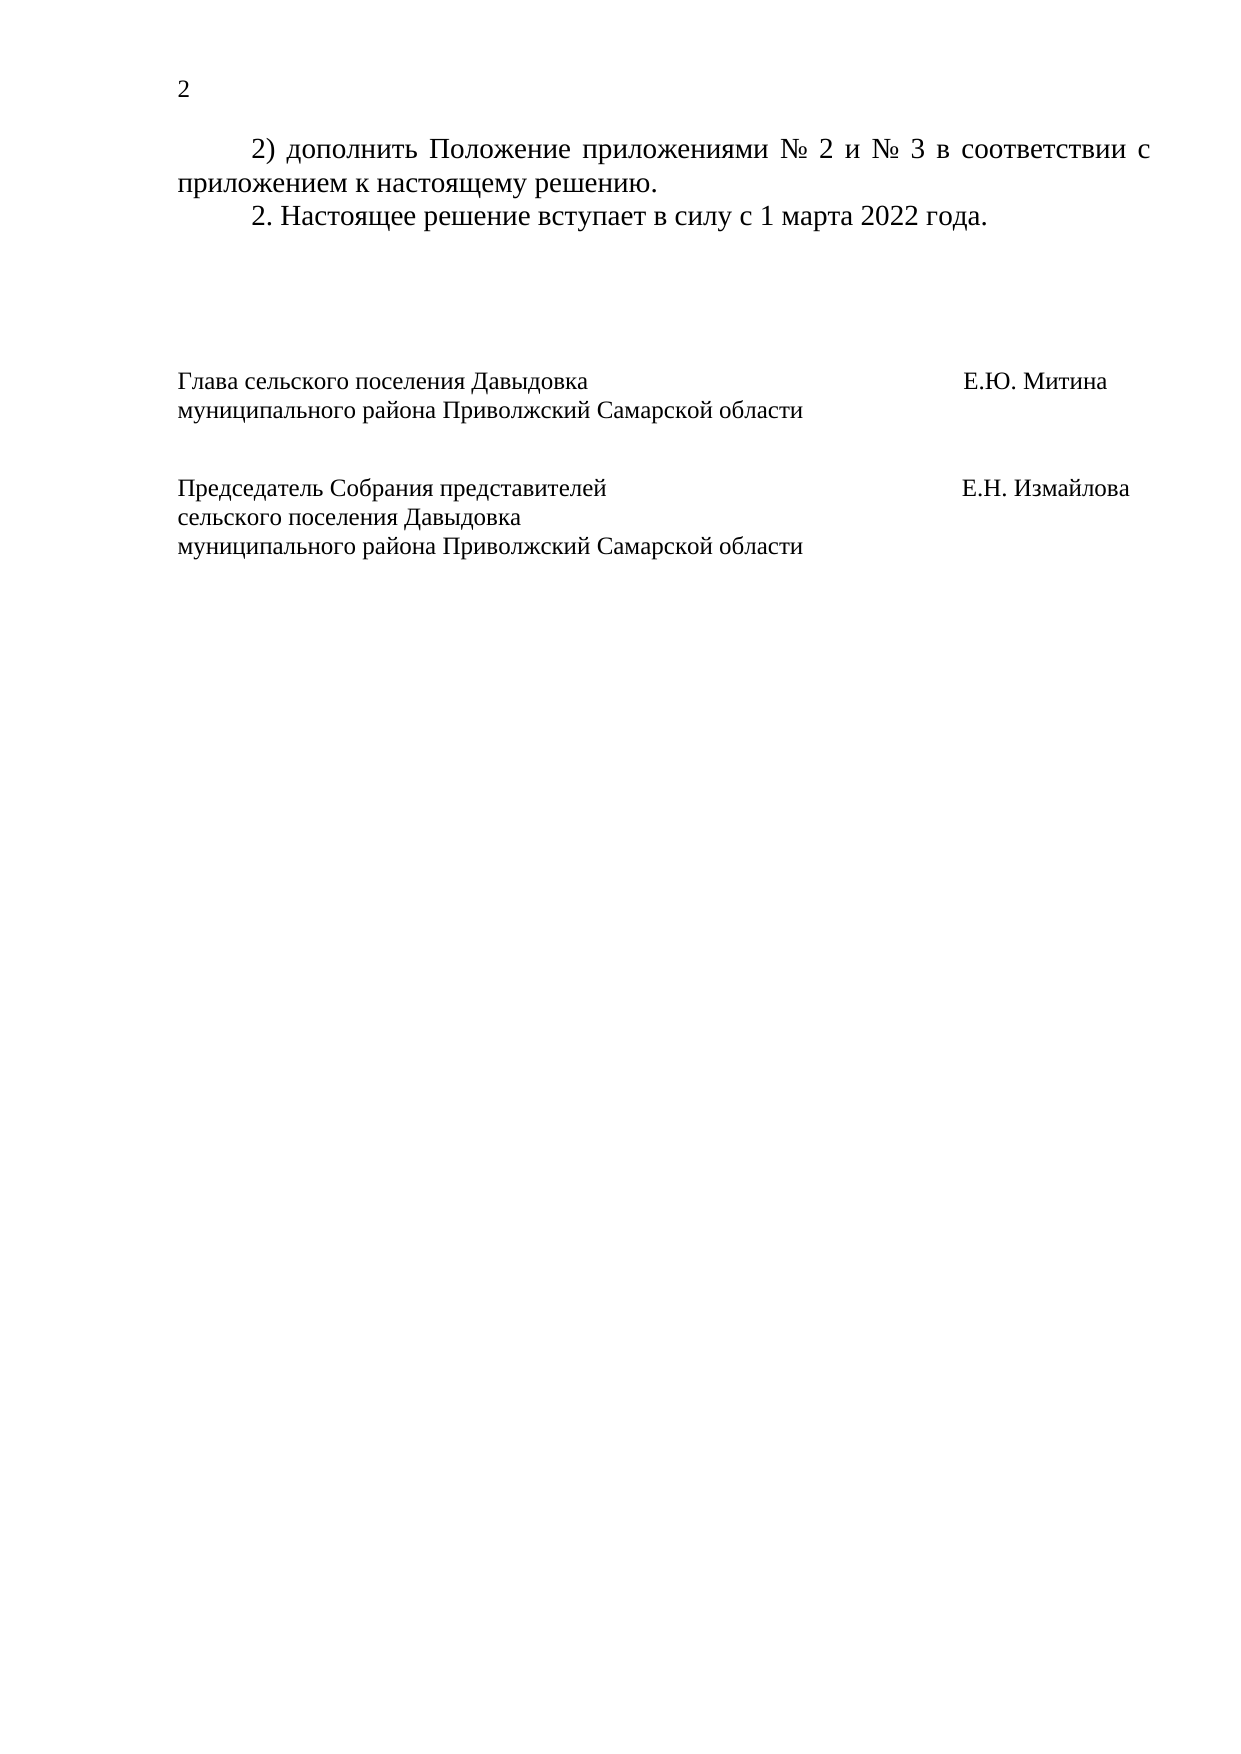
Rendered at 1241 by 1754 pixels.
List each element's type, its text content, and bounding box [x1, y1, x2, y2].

text Председатель Собрания представителей Е.Н. Измайлова [177, 473, 1152, 502]
text муниципального района Приволжский Самарской области [177, 531, 1152, 560]
text 2) дополнить Положение приложениями № 2 и № 3 в соответствии с приложением к настоящему решению. [177, 131, 1152, 198]
text 2. Настоящее решение вступает в силу с 1 марта 2022 года. [177, 198, 1152, 232]
text муниципального района Приволжский Самарской области [177, 395, 1152, 423]
text Глава сельского поселения Давыдовка Е.Ю. Митина [177, 366, 1152, 395]
text сельского поселения Давыдовка [177, 502, 1152, 531]
